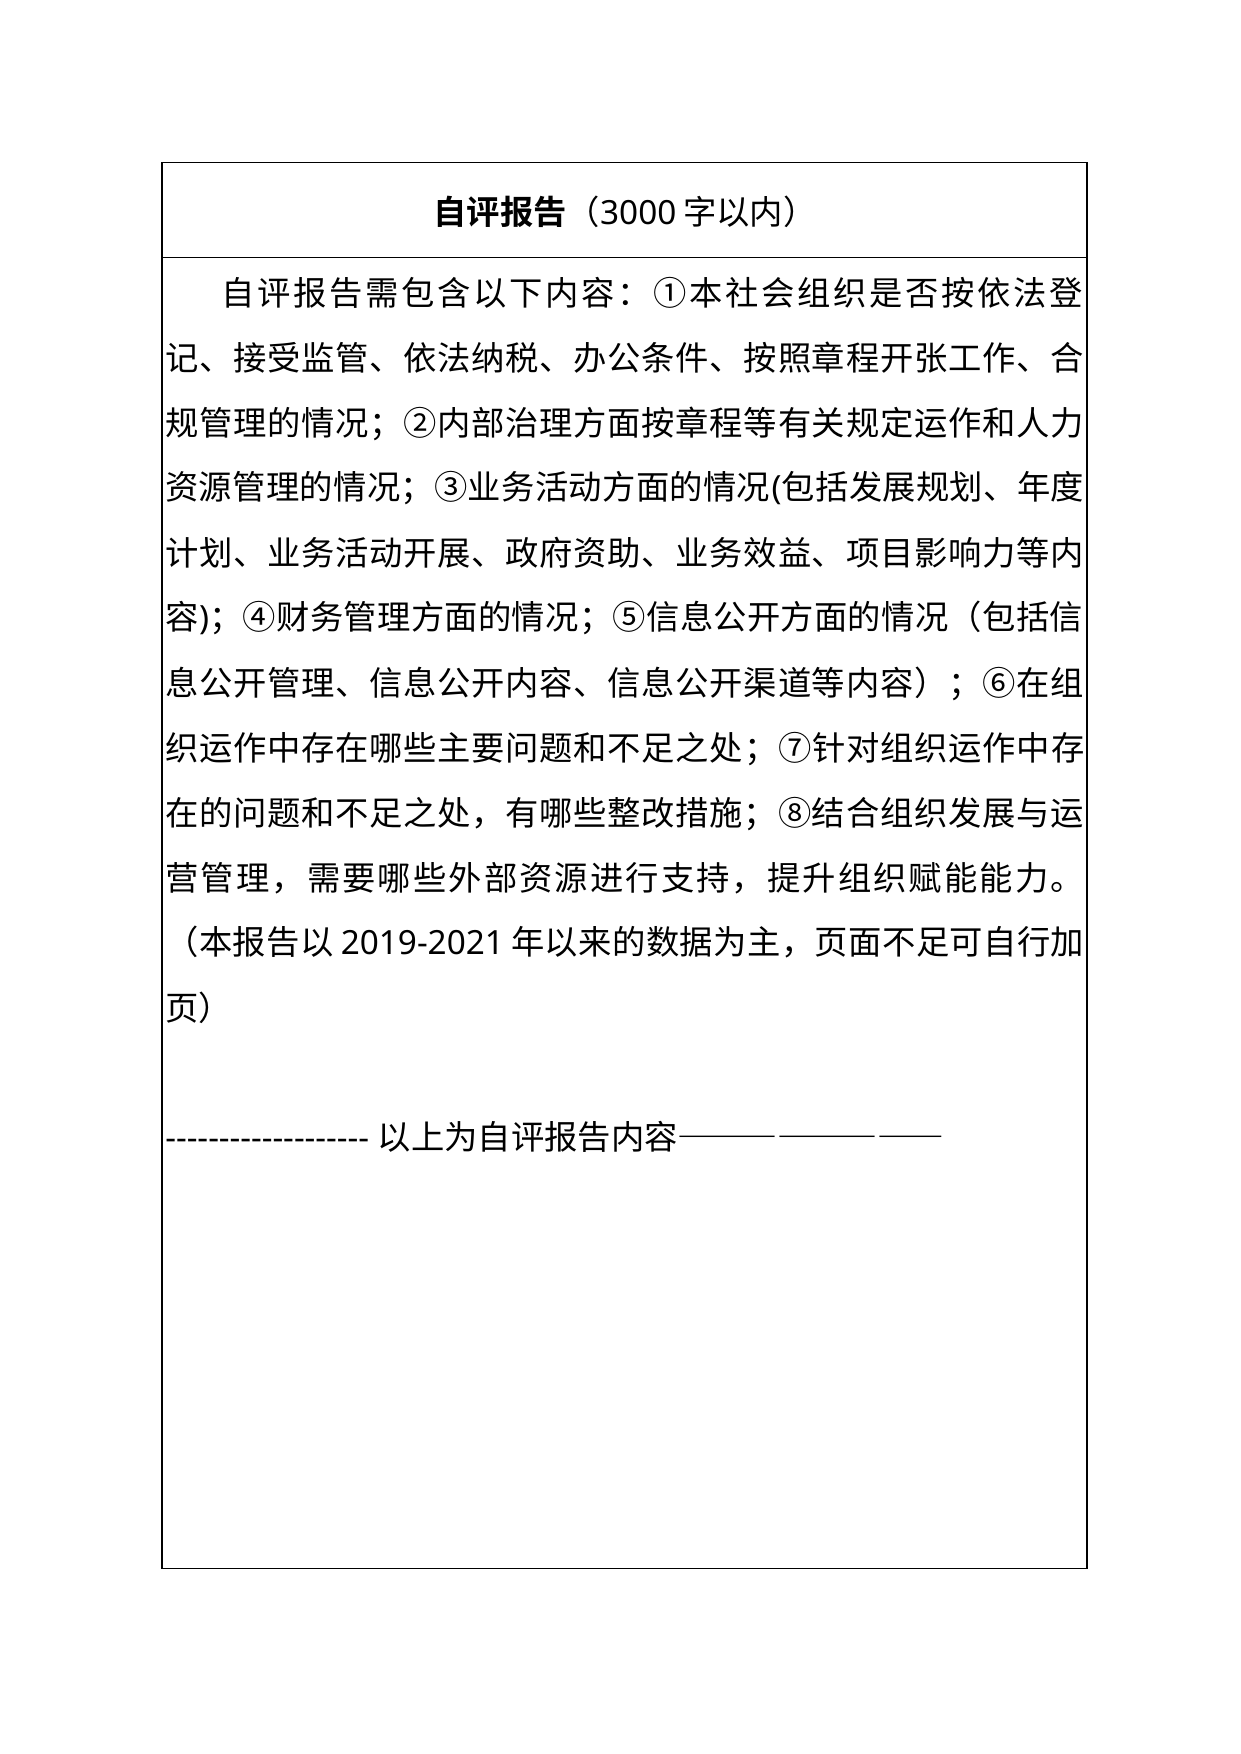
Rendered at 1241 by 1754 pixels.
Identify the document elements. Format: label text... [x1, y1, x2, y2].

table_cell 自评报告需包含以下内容：①本社会组织是否按依法登记、接受监管、依法纳税、办公条件、按照章程开张工作、合规管理的情况；②内部治理方面按章程等有关规定运作和人力资源管理的情况；③业务活动方面的情况(包括发展规划、年度计划、业务活动开展、政府资助、业务效益、项目影响力等内容)；④财务管理方面的情况；⑤信息公开方面的情况（包括信息公开管理、信息公开内容、信息公开渠道等内容）；⑥在组织运作中存在哪些主要问题和不足之处；⑦针对组织运作中存在的问题和不足之处，有哪些整改措施；⑧结合组织发展与运营管理，需要哪些外部资源进行支持，提升组织赋能能力。（本报告以2019-2021年以来的数据为主，页面不足可自行加页） ------------------- 以上为自评报告内容———————— [163, 258, 1086, 1568]
table_cell 自评报告（3000字以内） [163, 163, 1086, 257]
